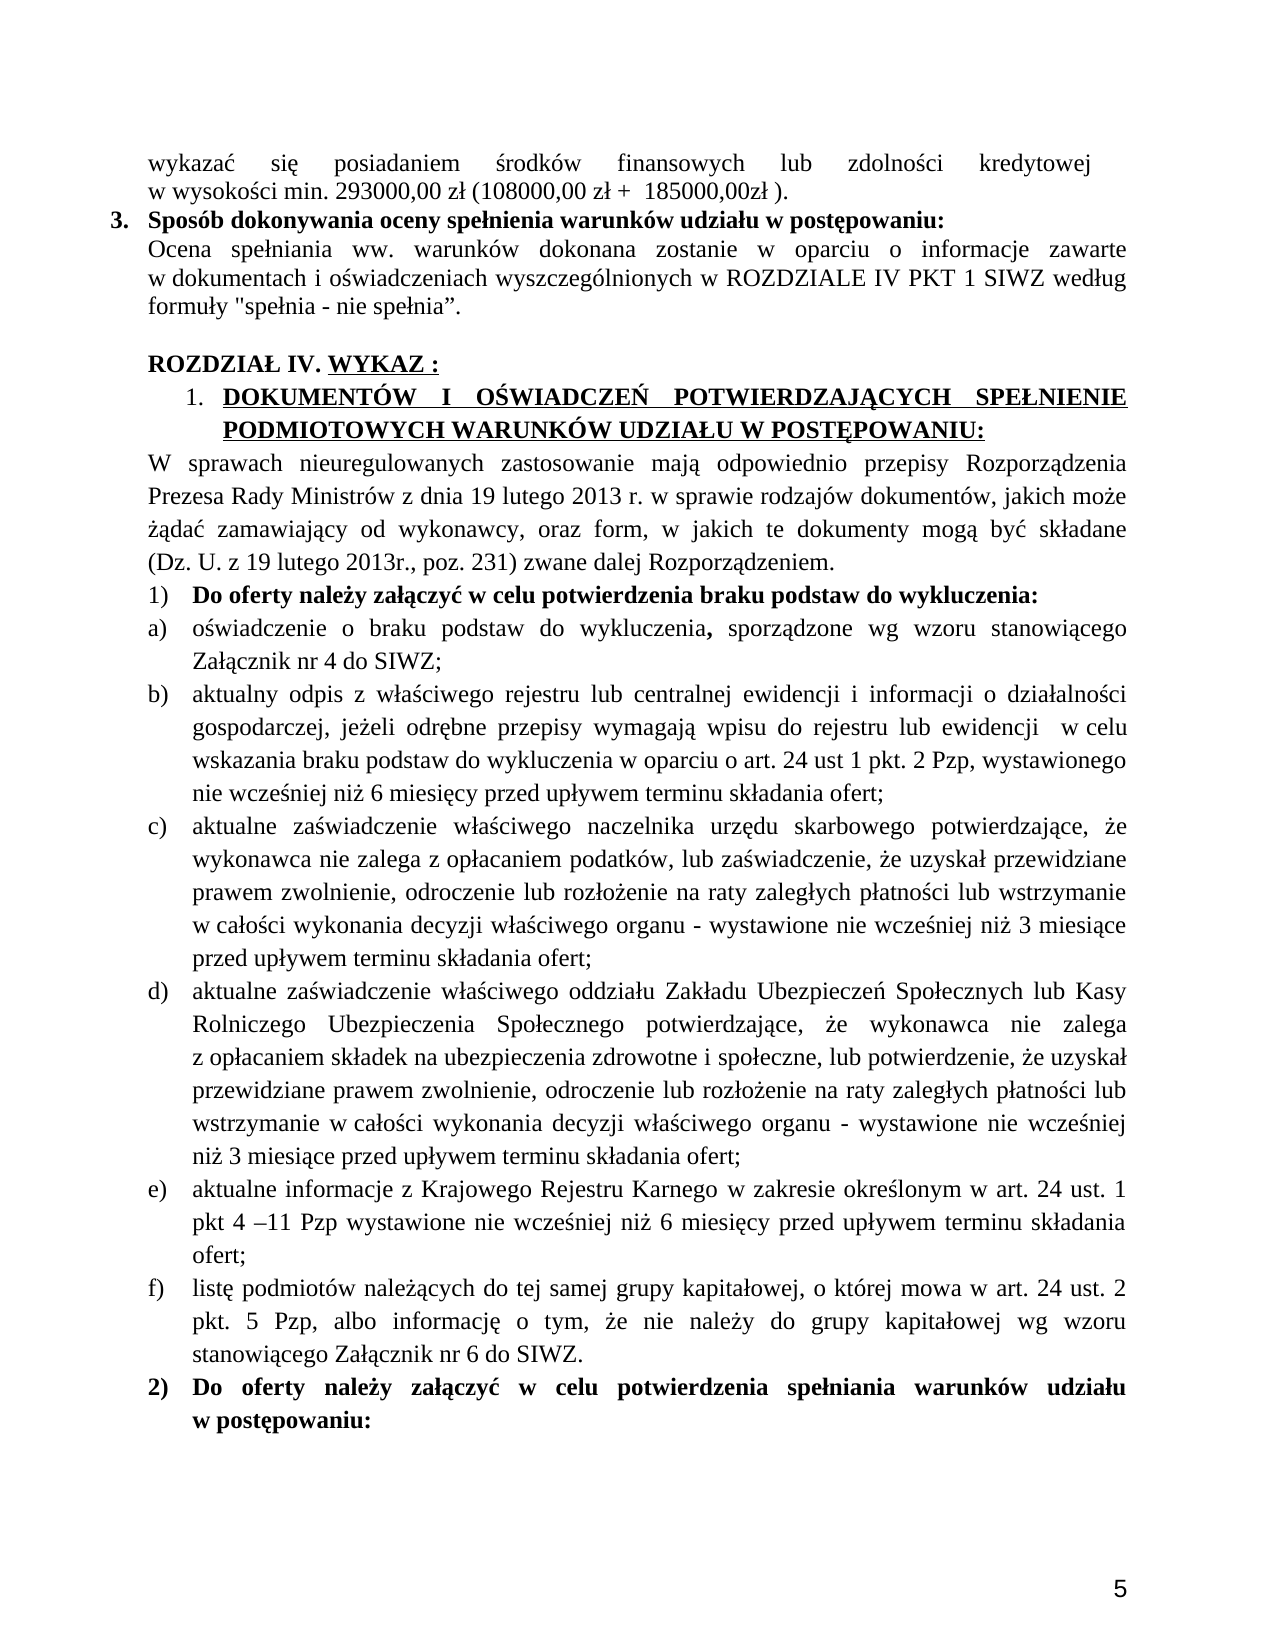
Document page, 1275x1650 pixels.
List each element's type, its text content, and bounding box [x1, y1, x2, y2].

list Ocena spełniania ww. warunków dokonana zostanie w oparciu o informacje zawarte w dokumentach i oświadczeniach wyszczególnionych w ROZDZIALE IV PKT 1 SIWZ według formuły "spełnia - nie spełnia”. [148, 234, 1127, 320]
list listę podmiotów należących do tej samej grupy kapitałowej, o której mowa w art. 24 ust. 2 pkt. 5 Pzp, albo informację o tym, że nie należy do grupy kapitałowej wg wzoru stanowiącego Załącznik nr 6 do SIWZ. [148, 1273, 1127, 1368]
list aktualne zaświadczenie właściwego oddziału Zakładu Ubezpieczeń Społecznych lub Kasy Rolniczego Ubezpieczenia Społecznego potwierdzające, że wykonawca nie zalega z opłacaniem składek na ubezpieczenia zdrowotne i społeczne, lub potwierdzenie, że uzyskał przewidziane prawem zwolnienie, odroczenie lub rozłożenie na raty zaległych płatności lub wstrzymanie w całości wykonania decyzji właściwego organu - wystawione nie wcześniej niż 3 miesiące przed upływem terminu składania ofert; [148, 976, 1127, 1170]
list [148, 148, 1127, 205]
text ROZDZIAŁ IV. WYKAZ : [148, 349, 1127, 378]
list aktualne informacje z Krajowego Rejestru Karnego w zakresie określonym w art. 24 ust. 1 pkt 4 –11 Pzp wystawione nie wcześniej niż 6 miesięcy przed upływem terminu składania ofert; [148, 1174, 1127, 1269]
list aktualny odpis z właściwego rejestru lub centralnej ewidencji i informacji o działalności gospodarczej, jeżeli odrębne przepisy wymagają wpisu do rejestru lub ewidencji w celu wskazania braku podstaw do wykluczenia w oparciu o art. 24 ust 1 pkt. 2 Pzp, wystawionego nie wcześniej niż 6 miesięcy przed upływem terminu składania ofert; [148, 679, 1127, 807]
list Do oferty należy załączyć w celu potwierdzenia braku podstaw do wykluczenia: [148, 580, 1127, 609]
list Do oferty należy załączyć w celu potwierdzenia spełniania warunków udziału w postępowaniu: [148, 1372, 1127, 1434]
list aktualne zaświadczenie właściwego naczelnika urzędu skarbowego potwierdzające, że wykonawca nie zalega z opłacaniem podatków, lub zaświadczenie, że uzyskał przewidziane prawem zwolnienie, odroczenie lub rozłożenie na raty zaległych płatności lub wstrzymanie w całości wykonania decyzji właściwego organu - wystawione nie wcześniej niż 3 miesiące przed upływem terminu składania ofert; [148, 811, 1127, 972]
list oświadczenie o braku podstaw do wykluczenia, sporządzone wg wzoru stanowiącego Załącznik nr 4 do SIWZ; [148, 613, 1127, 675]
list Sposób dokonywania oceny spełnienia warunków udziału w postępowaniu: [110, 205, 1127, 234]
list DOKUMENTÓW I OŚWIADCZEŃ POTWIERDZAJĄCYCH SPEŁNIENIE PODMIOTOWYCH WARUNKÓW UDZIAŁU W POSTĘPOWANIU: [185, 382, 1127, 444]
text W sprawach nieuregulowanych zastosowanie mają odpowiednio przepisy Rozporządzenia Prezesa Rady Ministrów z dnia 19 lutego 2013 r. w sprawie rodzajów dokumentów, jakich może żądać zamawiający od wykonawcy, oraz form, w jakich te dokumenty mogą być składane (Dz. U. z 19 lutego 2013r., poz. 231) zwane dalej Rozporządzeniem. [148, 448, 1127, 576]
